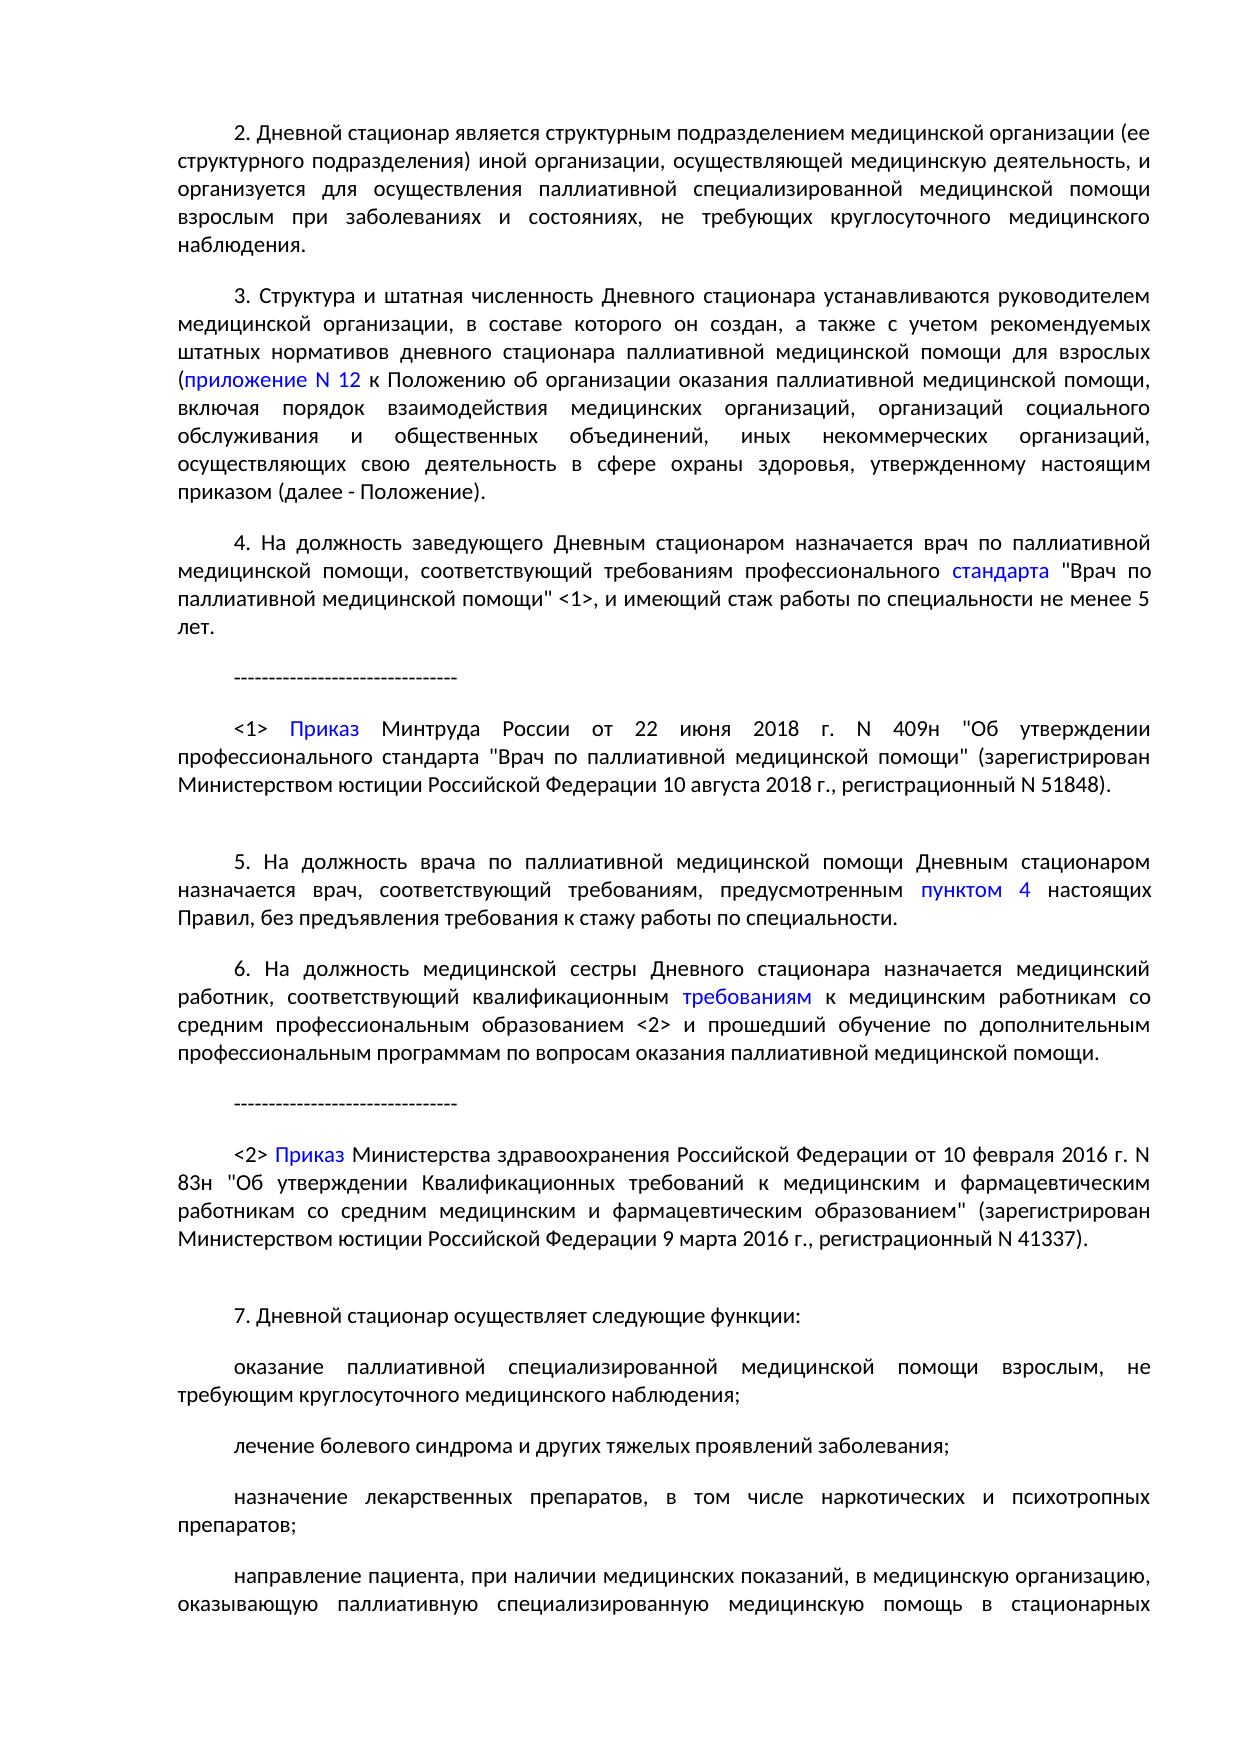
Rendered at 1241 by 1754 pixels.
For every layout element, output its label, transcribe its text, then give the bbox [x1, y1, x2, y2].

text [177, 1561, 1152, 1617]
text лечение болевого синдрома и других тяжелых проявлений заболевания; [177, 1431, 1152, 1459]
text -------------------------------- [177, 1089, 1152, 1117]
text <2> Приказ Министерства здравоохранения Российской Федерации от 10 февраля 2016 г. N 83н "Об утверждении Квалификационных требований к медицинским и фармацевтическим работникам со средним медицинским и фармацевтическим образованием" (зарегистрирован Министерством юстиции Российской Федерации 9 марта 2016 г., регистрационный N 41337). [177, 1140, 1152, 1252]
text 4. На должность заведующего Дневным стационаром назначается врач по паллиативной медицинской помощи, соответствующий требованиям профессионального стандарта "Врач по паллиативной медицинской помощи" <1>, и имеющий стаж работы по специальности не менее 5 лет. [177, 528, 1152, 640]
text назначение лекарственных препаратов, в том числе наркотических и психотропных препаратов; [177, 1482, 1152, 1538]
text 5. На должность врача по паллиативной медицинской помощи Дневным стационаром назначается врач, соответствующий требованиям, предусмотренным пунктом 4 настоящих Правил, без предъявления требования к стажу работы по специальности. [177, 847, 1152, 931]
text 6. На должность медицинской сестры Дневного стационара назначается медицинский работник, соответствующий квалификационным требованиям к медицинским работникам со средним профессиональным образованием <2> и прошедший обучение по дополнительным профессиональным программам по вопросам оказания паллиативной медицинской помощи. [177, 954, 1152, 1066]
text оказание паллиативной специализированной медицинской помощи взрослым, не требующим круглосуточного медицинского наблюдения; [177, 1352, 1152, 1408]
text 2. Дневной стационар является структурным подразделением медицинской организации (ее структурного подразделения) иной организации, осуществляющей медицинскую деятельность, и организуется для осуществления паллиативной специализированной медицинской помощи взрослым при заболеваниях и состояниях, не требующих круглосуточного медицинского наблюдения. [177, 118, 1152, 258]
text <1> Приказ Минтруда России от 22 июня 2018 г. N 409н "Об утверждении профессионального стандарта "Врач по паллиативной медицинской помощи" (зарегистрирован Министерством юстиции Российской Федерации 10 августа 2018 г., регистрационный N 51848). [177, 714, 1152, 798]
text 3. Структура и штатная численность Дневного стационара устанавливаются руководителем медицинской организации, в составе которого он создан, а также с учетом рекомендуемых штатных нормативов дневного стационара паллиативной медицинской помощи для взрослых (приложение N 12 к Положению об организации оказания паллиативной медицинской помощи, включая порядок взаимодействия медицинских организаций, организаций социального обслуживания и общественных объединений, иных некоммерческих организаций, осуществляющих свою деятельность в сфере охраны здоровья, утвержденному настоящим приказом (далее - Положение). [177, 281, 1152, 505]
text 7. Дневной стационар осуществляет следующие функции: [177, 1301, 1152, 1329]
text -------------------------------- [177, 663, 1152, 691]
